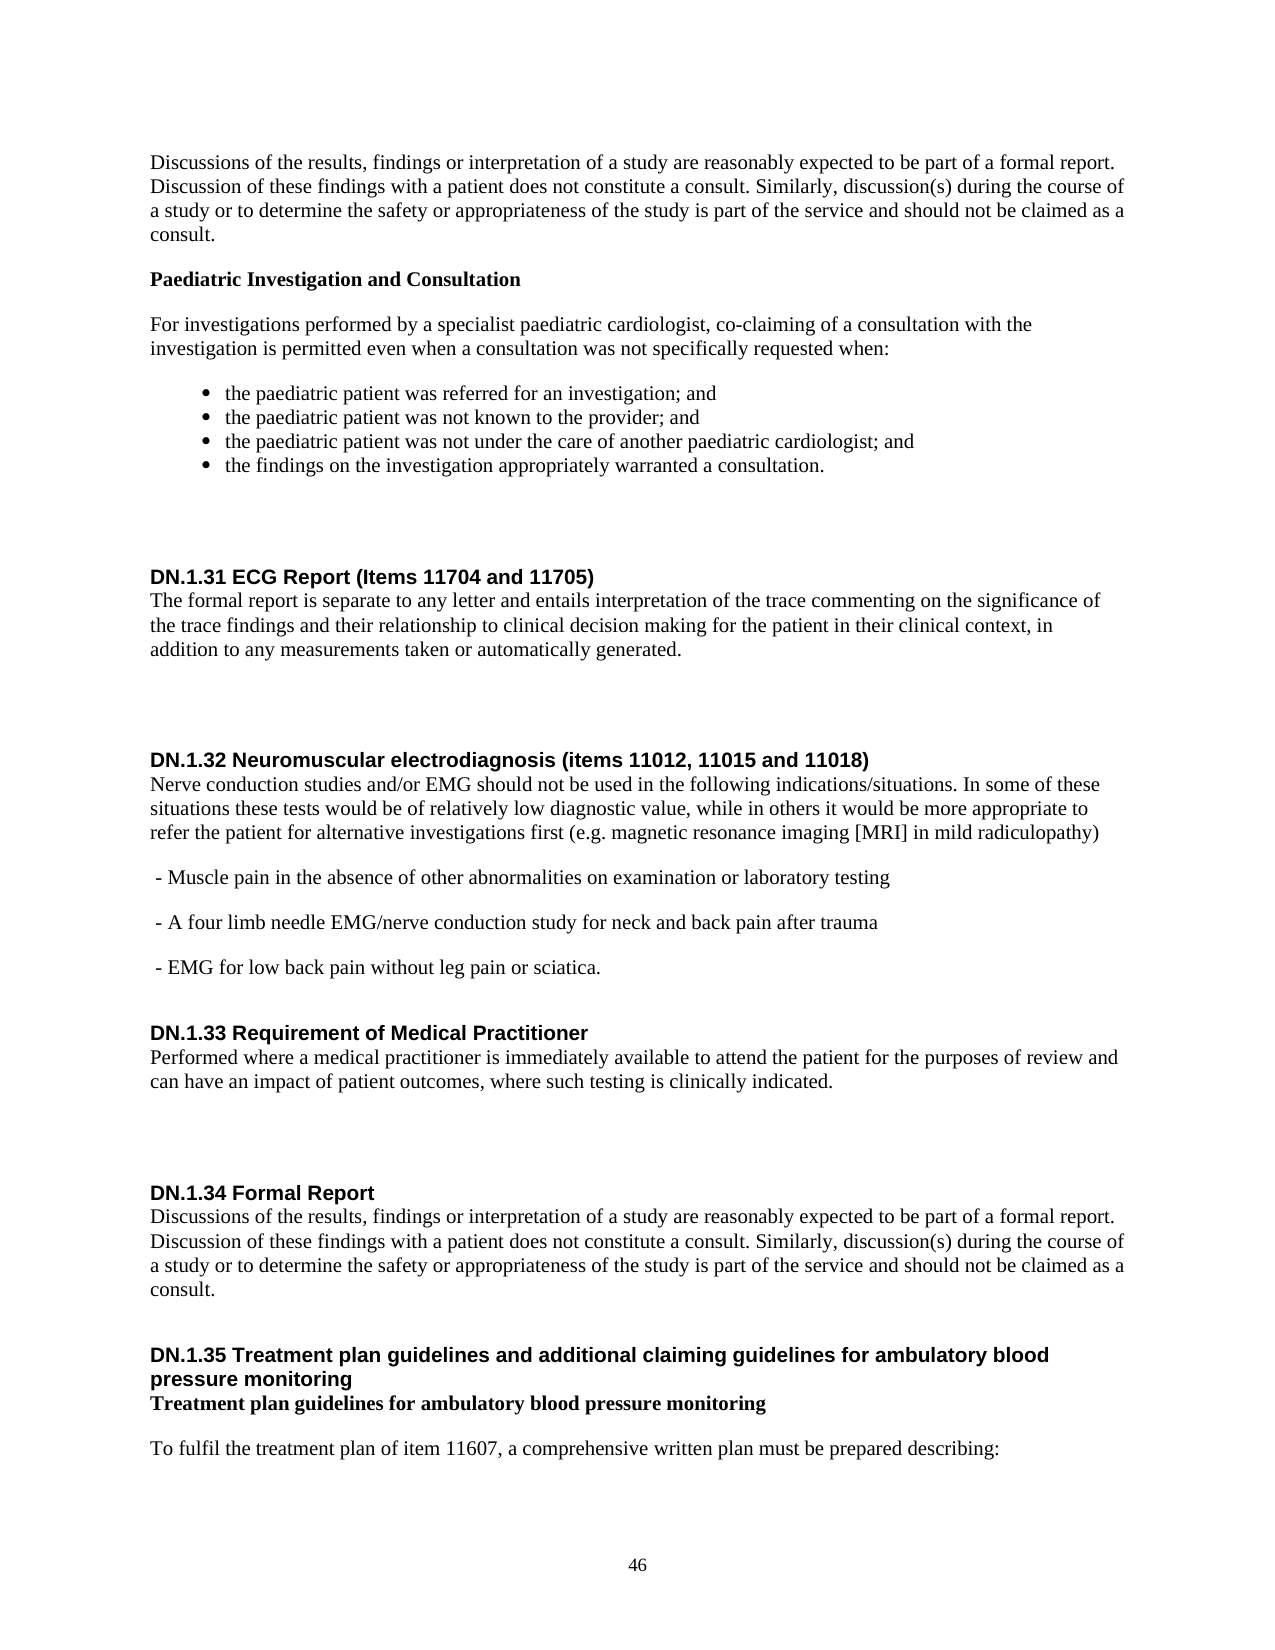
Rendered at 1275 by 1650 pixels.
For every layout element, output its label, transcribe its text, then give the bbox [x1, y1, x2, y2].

list the paediatric patient was not known to the provider; and [202, 405, 1125, 429]
text DN.1.32 Neuromuscular electrodiagnosis (items 11012, 11015 and 11018) [150, 748, 1125, 772]
list the paediatric patient was referred for an investigation; and [202, 381, 1125, 405]
text To fulfil the treatment plan of item 11607, a comprehensive written plan must be prepared describing: [150, 1436, 1125, 1460]
list the findings on the investigation appropriately warranted a consultation. [202, 453, 1125, 477]
list the paediatric patient was not under the care of another paediatric cardiologist; and [202, 429, 1125, 453]
text DN.1.33 Requirement of Medical Practitioner [150, 1021, 1125, 1045]
text - EMG for low back pain without leg pain or sciatica. [150, 955, 1125, 979]
text DN.1.35 Treatment plan guidelines and additional claiming guidelines for ambulatory blood pressure monitoring [150, 1343, 1125, 1391]
text Performed where a medical practitioner is immediately available to attend the patient for the purposes of review and can have an impact of patient outcomes, where such testing is clinically indicated. [150, 1045, 1125, 1093]
text DN.1.34 Formal Report [150, 1181, 1125, 1204]
text The formal report is separate to any letter and entails interpretation of the trace commenting on the significance of the trace findings and their relationship to clinical decision making for the patient in their clinical context, in addition to any measurements taken or automatically generated. [150, 588, 1125, 661]
text Nerve conduction studies and/or EMG should not be used in the following indications/situations. In some of these situations these tests would be of relatively low diagnostic value, while in others it would be more appropriate to refer the patient for alternative investigations first (e.g. magnetic resonance imaging [MRI] in mild radiculopathy) [150, 772, 1125, 844]
text DN.1.31 ECG Report (Items 11704 and 11705) [150, 564, 1125, 588]
text - Muscle pain in the absence of other abnormalities on examination or laboratory testing [150, 865, 1125, 889]
text Paediatric Investigation and Consultation [150, 267, 1125, 291]
text - A four limb needle EMG/nerve conduction study for neck and back pain after trauma [150, 910, 1125, 934]
text For investigations performed by a specialist paediatric cardiologist, co-claiming of a consultation with the investigation is permitted even when a consultation was not specifically requested when: [150, 312, 1125, 360]
text Treatment plan guidelines for ambulatory blood pressure monitoring [150, 1391, 1125, 1415]
